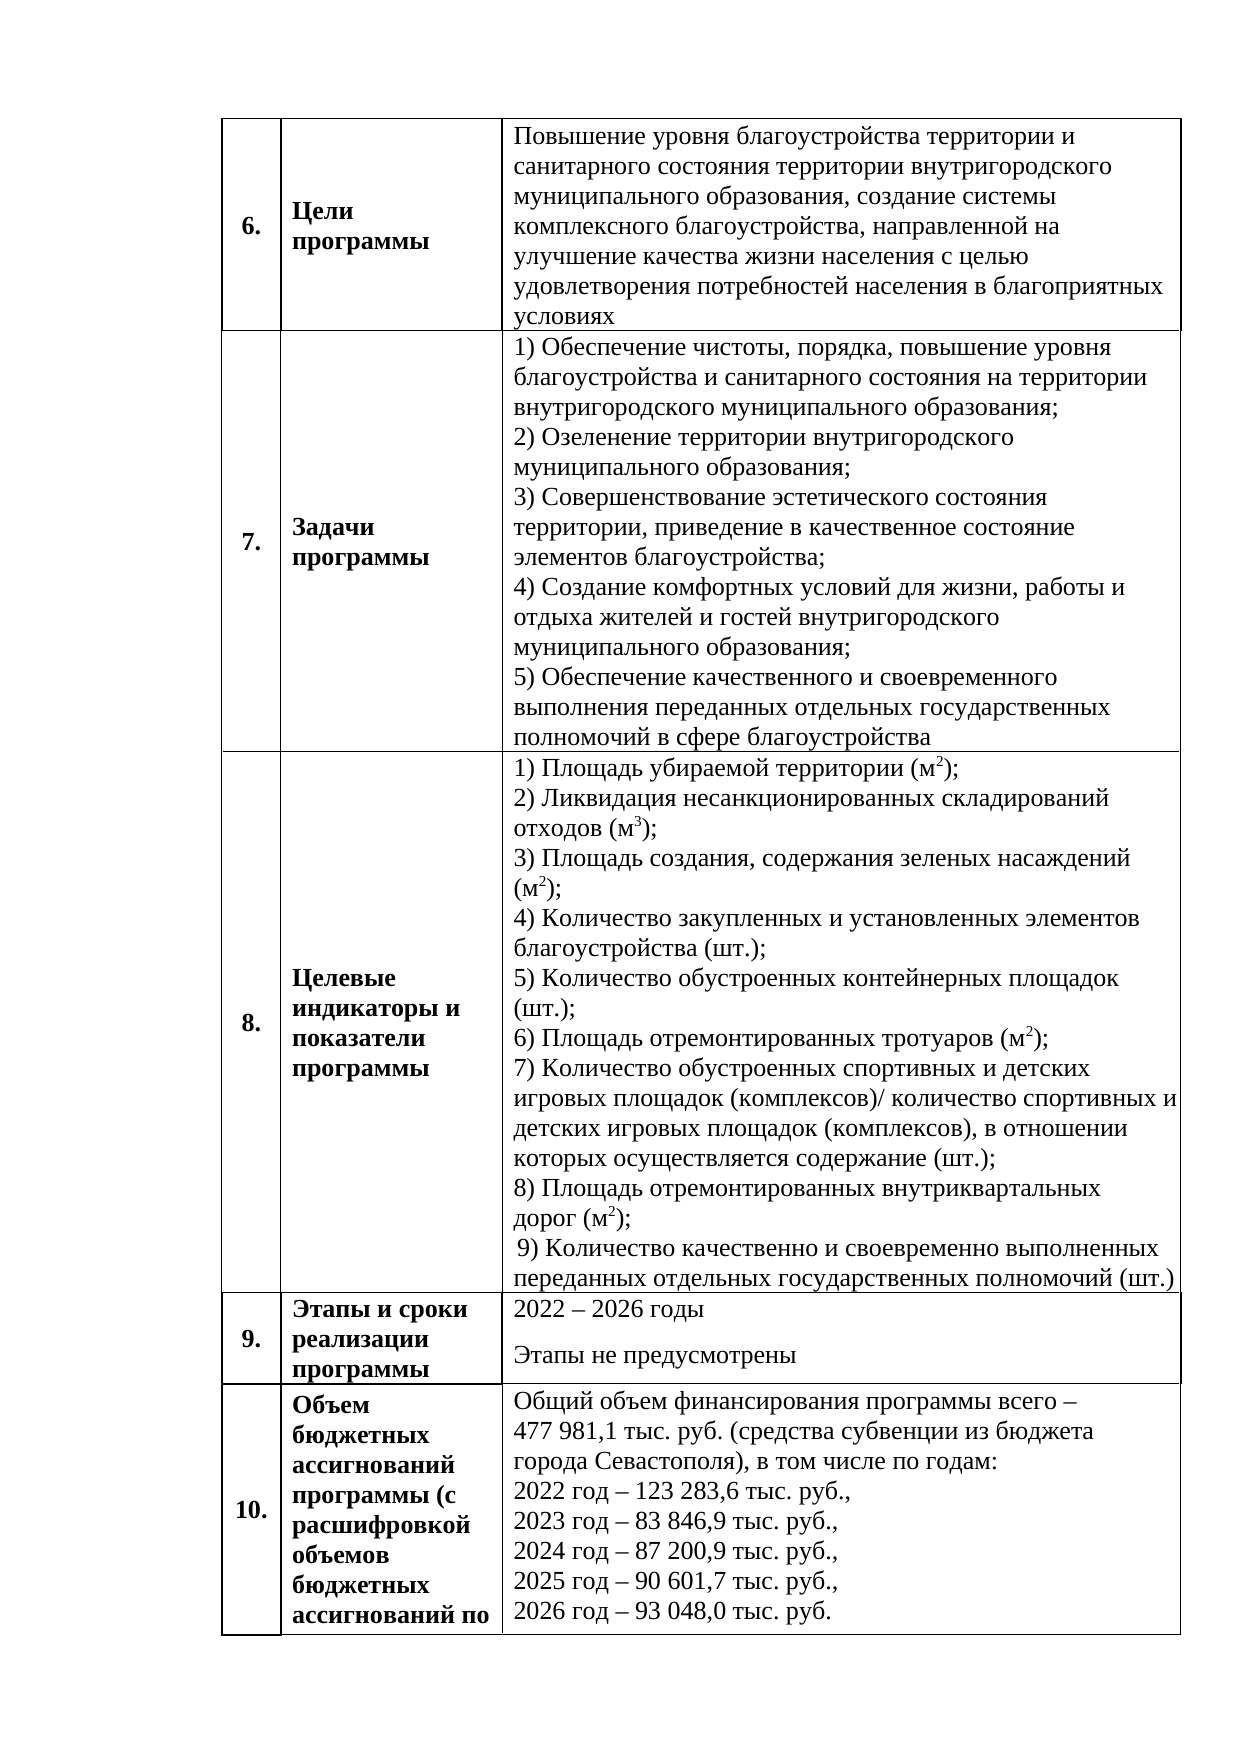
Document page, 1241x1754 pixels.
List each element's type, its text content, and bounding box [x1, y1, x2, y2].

table_cell 9. [223, 1293, 280, 1383]
table_cell 2022 – 2026 годы [503, 1292, 1180, 1323]
table_cell 7. [222, 331, 280, 751]
table_cell 6. [223, 119, 280, 330]
table_cell Целевые индикаторы и показатели программы [281, 752, 502, 1292]
table_cell 1) Обеспечение чистоты, порядка, повышение уровня благоустройства и санитарного состояния на территории внутригородского муниципального образования; 2) Озеленение территории внутригородского муниципального образования; 3) Совершенствование эстетического состояния территории, приведение в качественное состояние элементов благоустройства; 4) Создание комфортных условий для жизни, работы и отдыха жителей и гостей внутригородского муниципального образования; 5) Обеспечение качественного и своевременного выполнения переданных отдельных государственных полномочий в сфере благоустройства [503, 330, 1180, 751]
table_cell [282, 1385, 502, 1634]
table_cell Этапы не предусмотрены [503, 1323, 1180, 1383]
table_cell 10. [223, 1385, 280, 1634]
table_cell 8. [222, 751, 280, 1292]
table_cell Цели программы [282, 119, 501, 330]
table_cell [502, 1383, 1180, 1634]
table_cell Повышение уровня благоустройства территории и санитарного состояния территории внутригородского муниципального образования, создание системы комплексного благоустройства, направленной на улучшение качества жизни населения с целью удовлетворения потребностей населения в благоприятных условиях [503, 119, 1180, 330]
table_cell Этапы и сроки реализации программы [282, 1293, 501, 1383]
table_cell 1) Площадь убираемой территории (м2); 2) Ликвидация несанкционированных складирований отходов (м3); 3) Площадь создания, содержания зеленых насаждений (м2); 4) Количество закупленных и установленных элементов благоустройства (шт.); 5) Количество обустроенных контейнерных площадок (шт.); 6) Площадь отремонтированных тротуаров (м2); 7) Количество обустроенных спортивных и детских игровых площадок (комплексов)/ количество спортивных и детских игровых площадок (комплексов), в отношении которых осуществляется содержание (шт.); 8) Площадь отремонтированных внутриквартальных дорог (м2); 9) Количество качественно и своевременно выполненных переданных отдельных государственных полномочий (шт.) [503, 751, 1180, 1292]
table_cell Задачи программы [281, 331, 502, 751]
